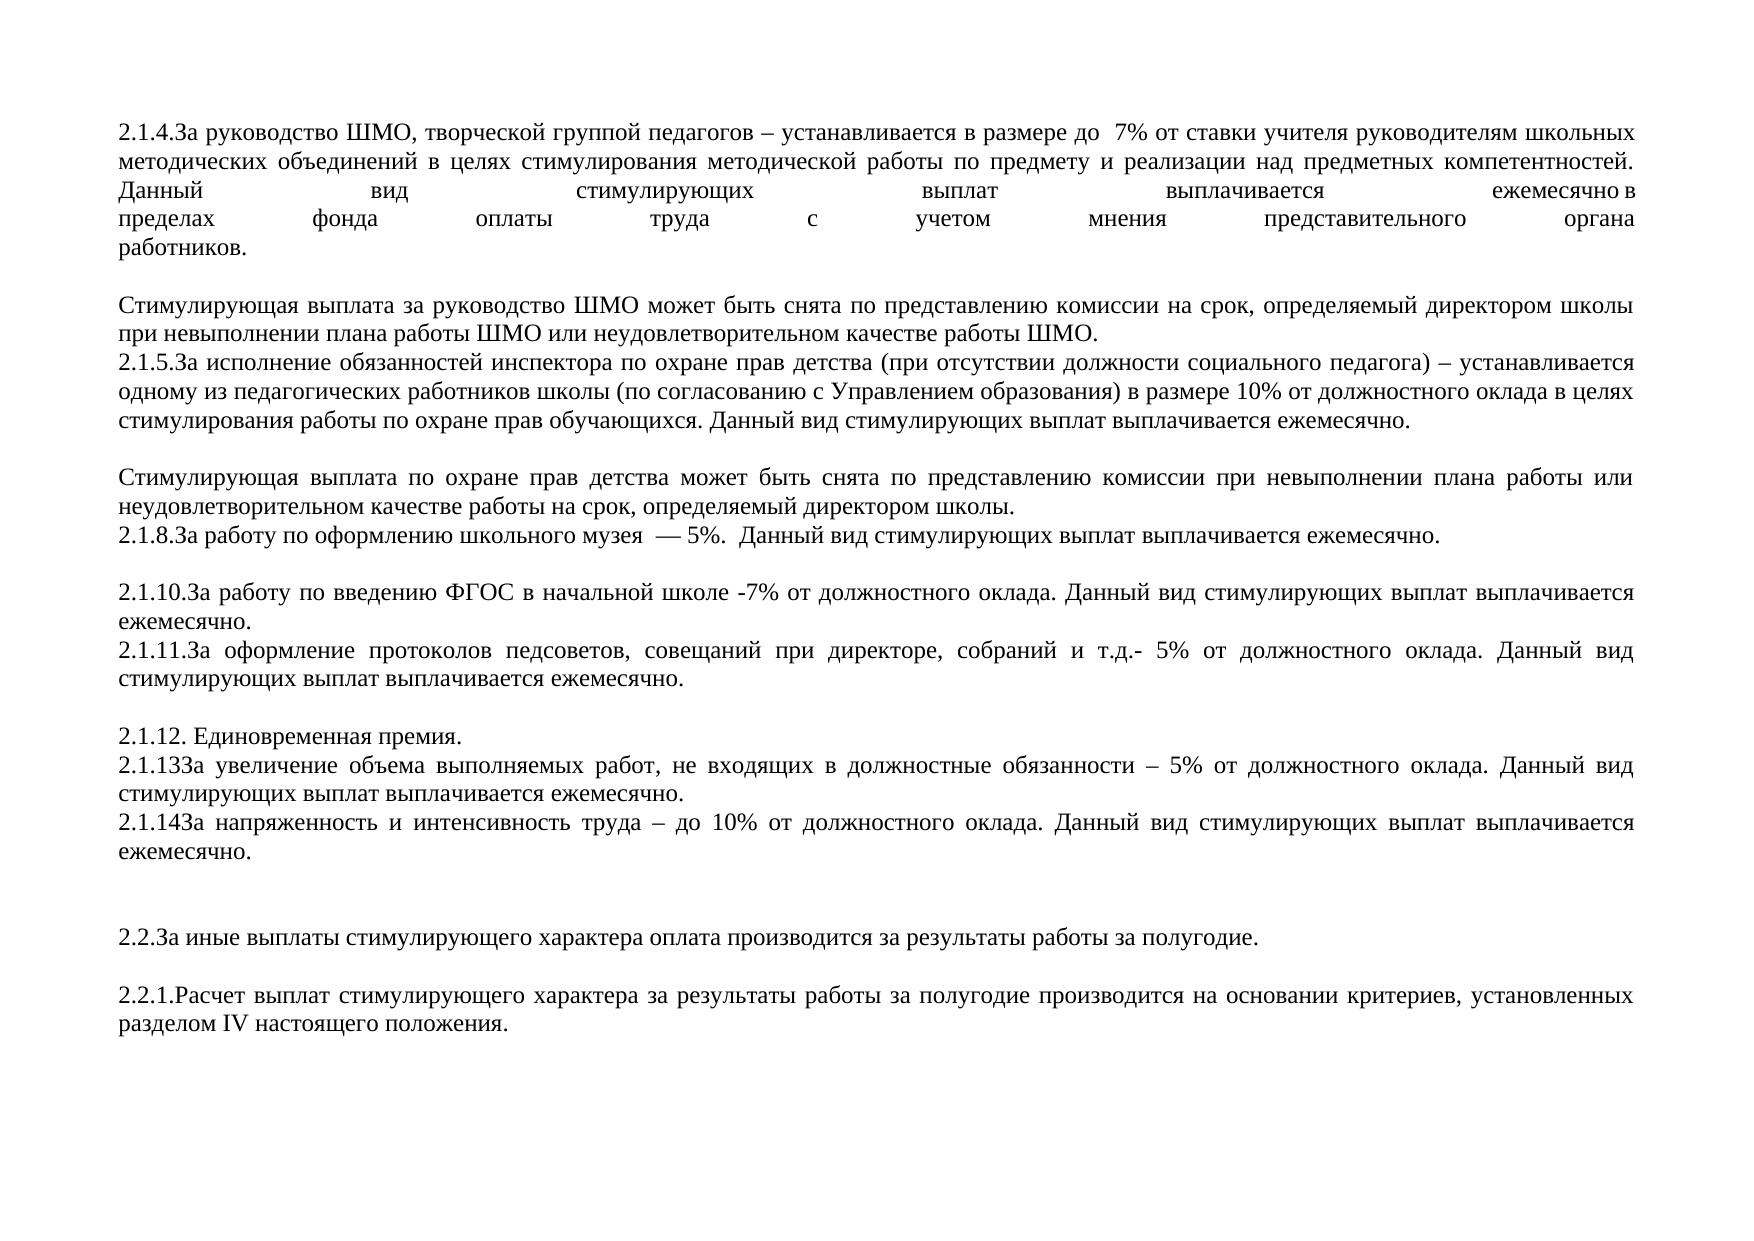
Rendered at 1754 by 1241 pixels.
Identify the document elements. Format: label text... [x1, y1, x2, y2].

text 2.1.11.За оформление протоколов педсоветов, совещаний при директоре, собраний и т.д.- 5% от должностного оклада. Данный вид стимулирующих выплат выплачивается ежемесячно. [118, 635, 1636, 692]
text 2.1.13За увеличение объема выполняемых работ, не входящих в должностные обязанности – 5% от должностного оклада. Данный вид стимулирующих выплат выплачивается ежемесячно. [118, 750, 1636, 807]
text 2.1.4.За руководство ШМО, творческой группой педагогов – устанавливается в размере до 7% от ставки учителя руководителям школьных методических объединений в целях стимулирования методической работы по предмету и реализации над предметных компетентностей. Данный вид стимулирующих выплат выплачивается ежемесячно в пределах фонда оплаты труда с учетом мнения представительного органа работников. [118, 117, 1636, 261]
text 2.1.8.За работу по оформлению школьного музея — 5%. Данный вид стимулирующих выплат выплачивается ежемесячно. [118, 520, 1636, 548]
text Стимулирующая выплата по охране прав детства может быть снята по представлению комиссии при невыполнении плана работы или неудовлетворительном качестве работы на срок, определяемый директором школы. [118, 462, 1636, 520]
text Стимулирующая выплата за руководство ШМО может быть снята по представлению комиссии на срок, определяемый директором школы при невыполнении плана работы ШМО или неудовлетворительном качестве работы ШМО. [118, 290, 1636, 347]
text 2.1.14За напряженность и интенсивность труда – до 10% от должностного оклада. Данный вид стимулирующих выплат выплачивается ежемесячно. [118, 807, 1636, 865]
text 2.2.1.Расчет выплат стимулирующего характера за результаты работы за полугодие производится на основании критериев, установленных разделом IV настоящего положения. [118, 980, 1636, 1037]
text 2.1.12. Единовременная премия. [118, 721, 1636, 750]
text 2.1.10.За работу по введению ФГОС в начальной школе -7% от должностного оклада. Данный вид стимулирующих выплат выплачивается ежемесячно. [118, 577, 1636, 635]
text 2.2.За иные выплаты стимулирующего характера оплата производится за результаты работы за полугодие. [118, 922, 1636, 951]
text 2.1.5.За исполнение обязанностей инспектора по охране прав детства (при отсутствии должности социального педагога) – устанавливается одному из педагогических работников школы (по согласованию с Управлением образования) в размере 10% от должностного оклада в целях стимулирования работы по охране прав обучающихся. Данный вид стимулирующих выплат выплачивается ежемесячно. [118, 347, 1636, 433]
